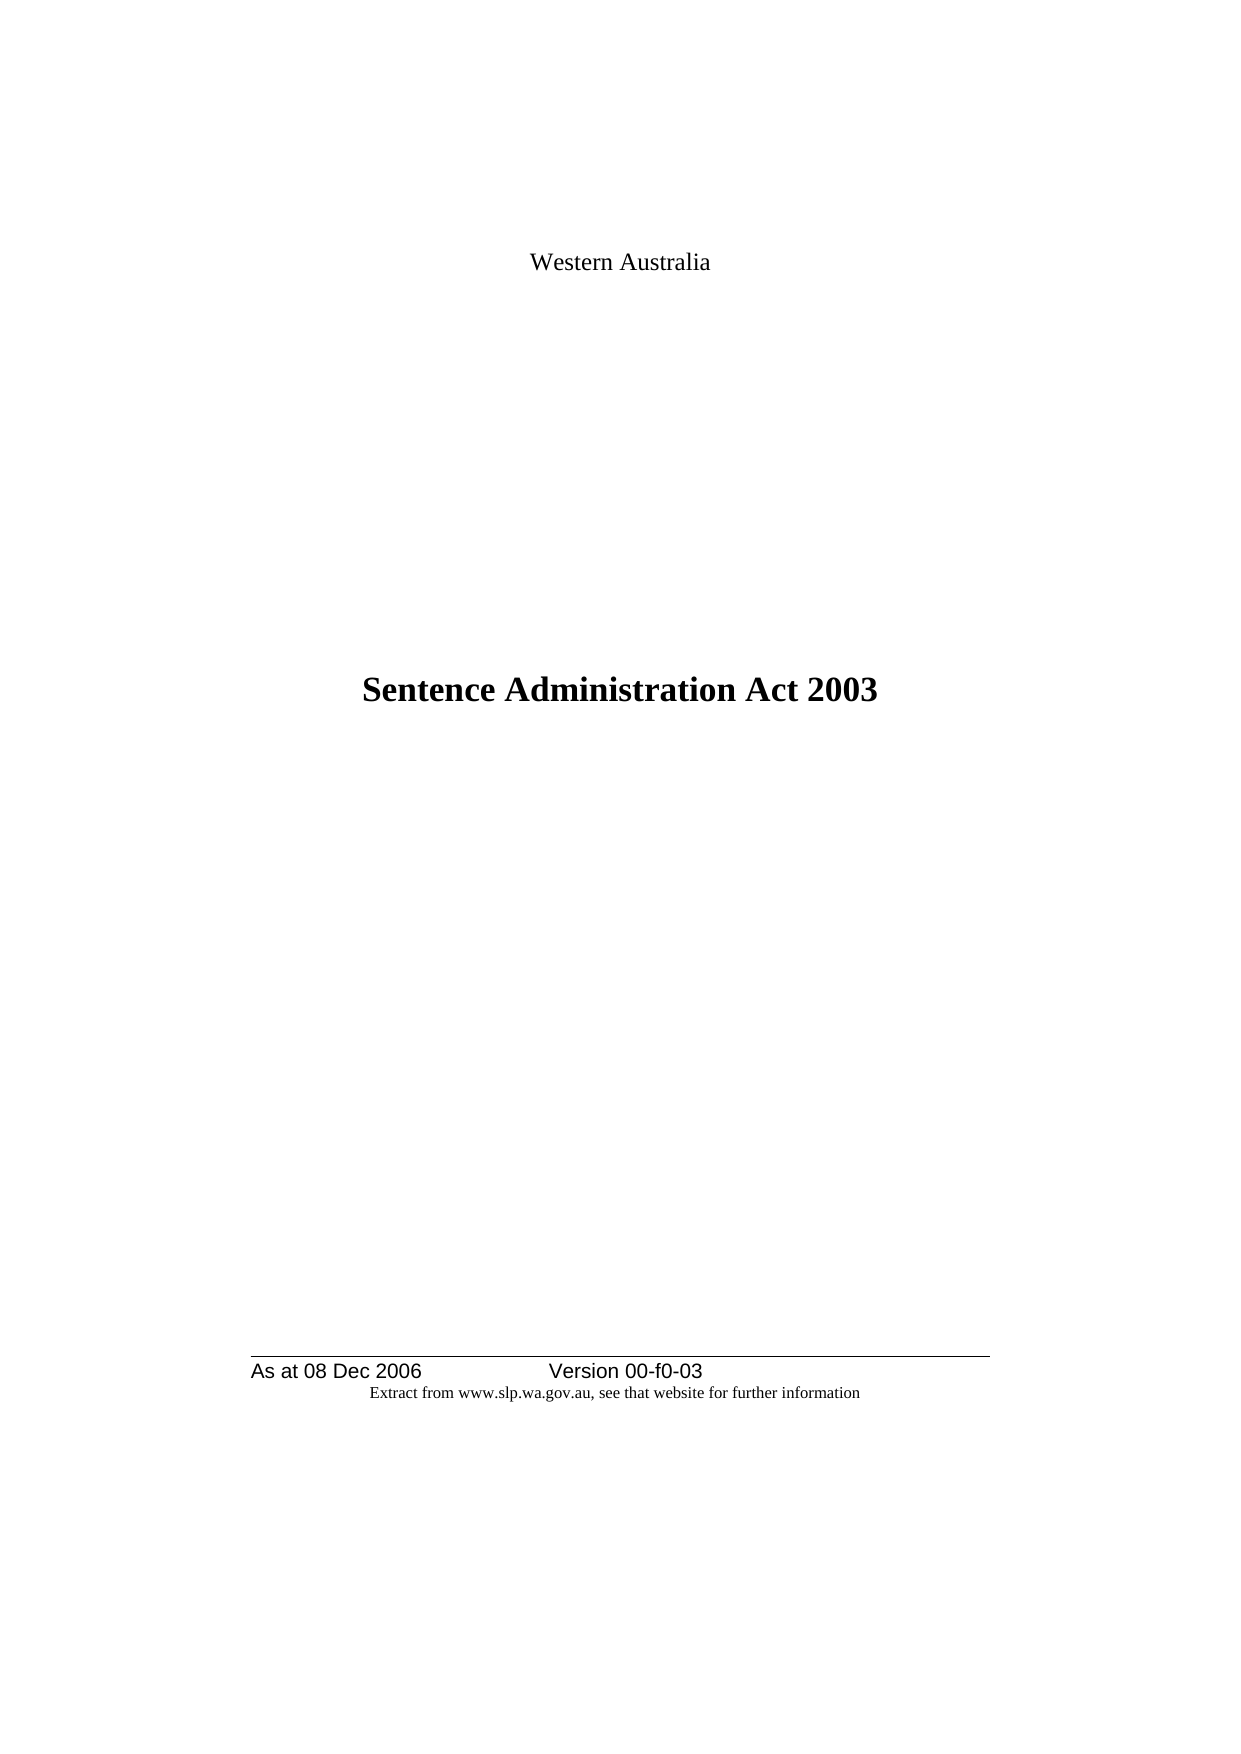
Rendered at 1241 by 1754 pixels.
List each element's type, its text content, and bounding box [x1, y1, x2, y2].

text Sentence Administration Act 2003 [251, 668, 990, 709]
text Western Australia [251, 247, 990, 276]
